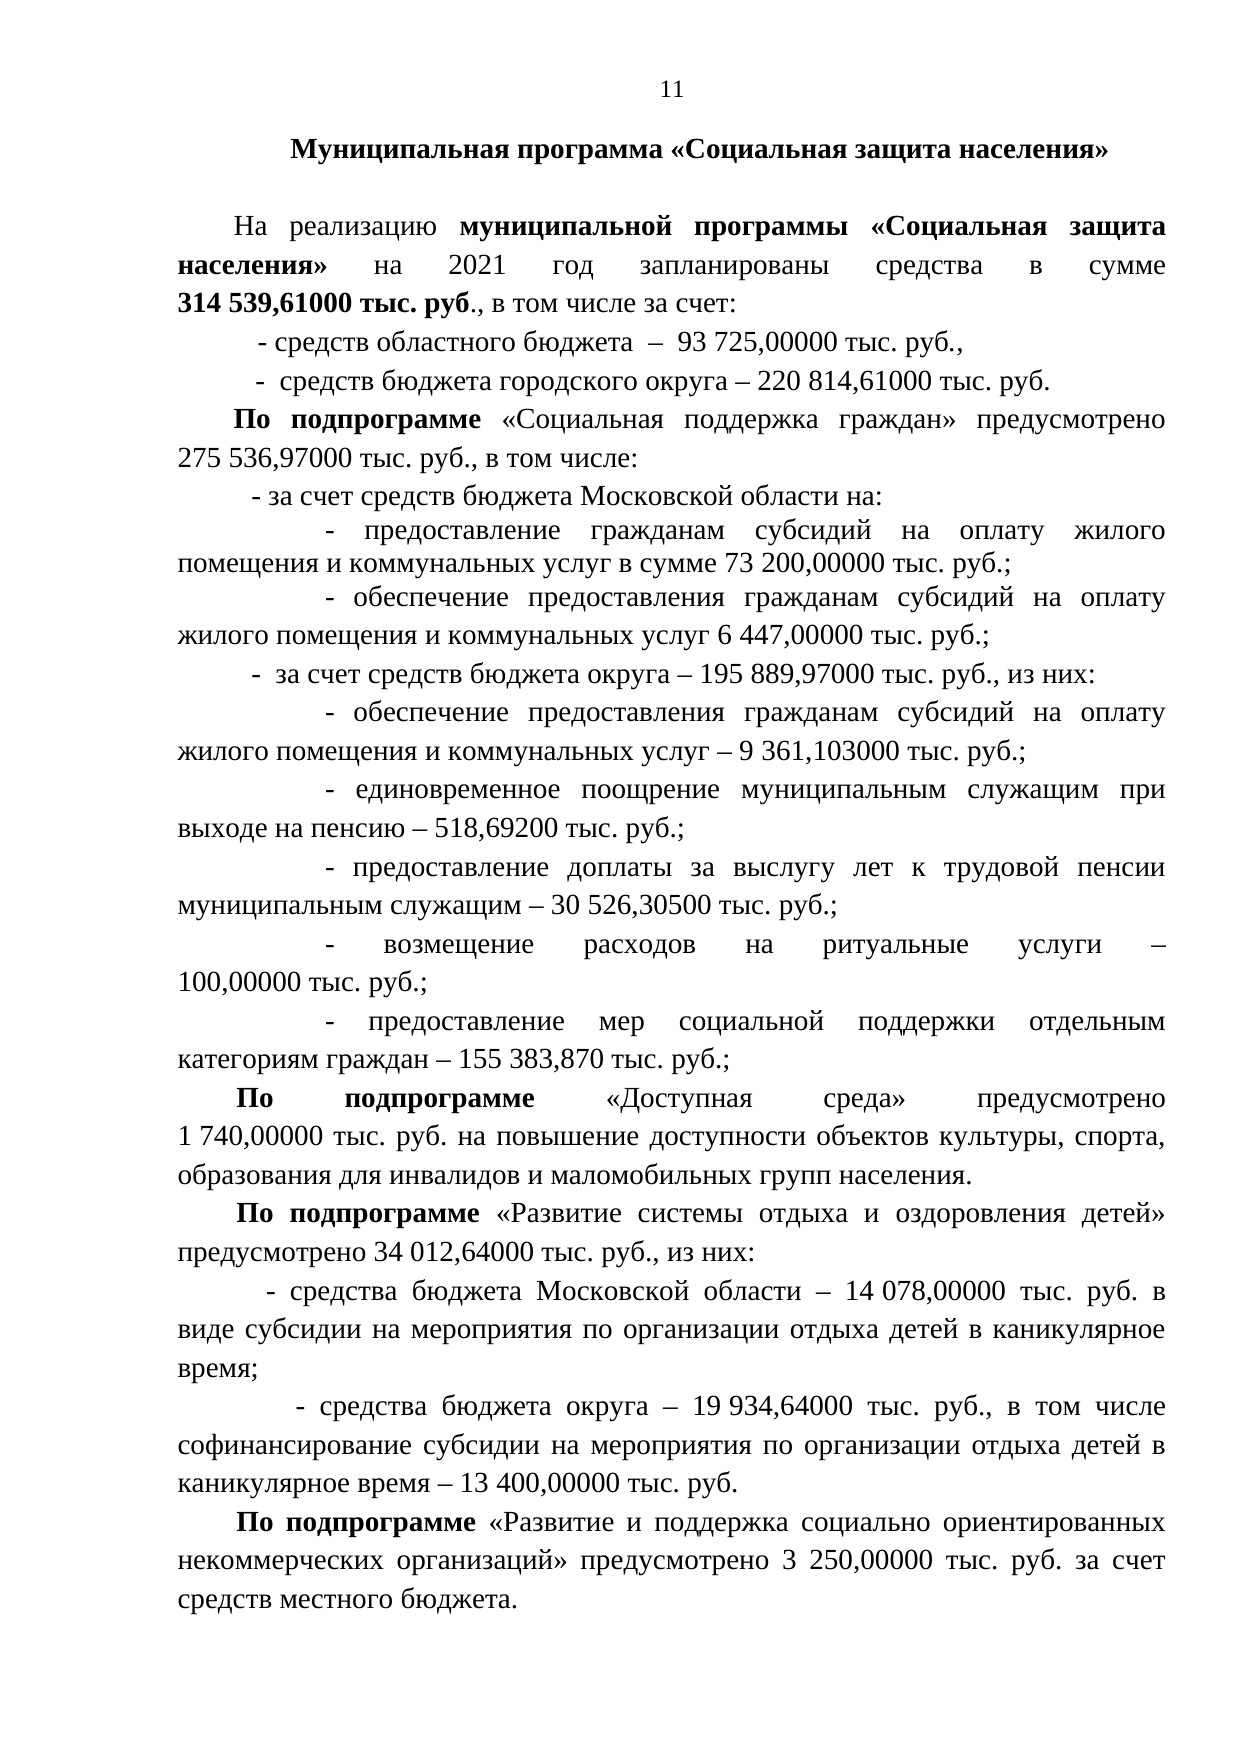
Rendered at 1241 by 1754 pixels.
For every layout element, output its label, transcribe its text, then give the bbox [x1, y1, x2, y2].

text - за счет средств бюджета Московской области на: [177, 478, 1166, 512]
text - предоставление гражданам субсидий на оплату жилого помещения и коммунальных услуг в сумме 73 200,00000 тыс. руб.; [177, 512, 1166, 579]
text По подпрограмме «Социальная поддержка граждан» предусмотрено 275 536,97000 тыс. руб., в том числе: [177, 401, 1166, 473]
text Муниципальная программа «Социальная защита населения» [177, 131, 1166, 165]
text - средств бюджета городского округа – 220 814,61000 тыс. руб. [177, 363, 1166, 396]
text - средства бюджета округа – 19 934,64000 тыс. руб., в том числе софинансирование субсидии на мероприятия по организации отдыха детей в каникулярное время – 13 400,00000 тыс. руб. [177, 1388, 1166, 1499]
text - единовременное поощрение муниципальным служащим при выходе на пенсию – 518,69200 тыс. руб.; [177, 772, 1166, 844]
text - возмещение расходов на ритуальные услуги – 100,00000 тыс. руб.; [177, 926, 1166, 998]
text - обеспечение предоставления гражданам субсидий на оплату жилого помещения и коммунальных услуг – 9 361,103000 тыс. руб.; [177, 694, 1166, 767]
text - предоставление мер социальной поддержки отдельным категориям граждан – 155 383,870 тыс. руб.; [177, 1003, 1166, 1075]
text По подпрограмме «Доступная среда» предусмотрено 1 740,00000 тыс. руб. на повышение доступности объектов культуры, спорта, образования для инвалидов и маломобильных групп населения. [177, 1080, 1166, 1191]
text По подпрограмме «Развитие и поддержка социально ориентированных некоммерческих организаций» предусмотрено 3 250,00000 тыс. руб. за счет средств местного бюджета. [177, 1504, 1166, 1614]
text На реализацию муниципальной программы «Социальная защита населения» на 2021 год запланированы средства в сумме 314 539,61000 тыс. руб., в том числе за счет: [177, 208, 1166, 319]
text По подпрограмме «Развитие системы отдыха и оздоровления детей» предусмотрено 34 012,64000 тыс. руб., из них: [177, 1196, 1166, 1268]
text - средств областного бюджета – 93 725,00000 тыс. руб., [177, 324, 1166, 358]
text - обеспечение предоставления гражданам субсидий на оплату жилого помещения и коммунальных услуг 6 447,00000 тыс. руб.; [177, 579, 1166, 651]
text - средства бюджета Московской области – 14 078,00000 тыс. руб. в виде субсидии на мероприятия по организации отдыха детей в каникулярное время; [177, 1273, 1166, 1383]
text - предоставление доплаты за выслугу лет к трудовой пенсии муниципальным служащим – 30 526,30500 тыс. руб.; [177, 849, 1166, 921]
text - за счет средств бюджета округа – 195 889,97000 тыс. руб., из них: [177, 656, 1166, 689]
